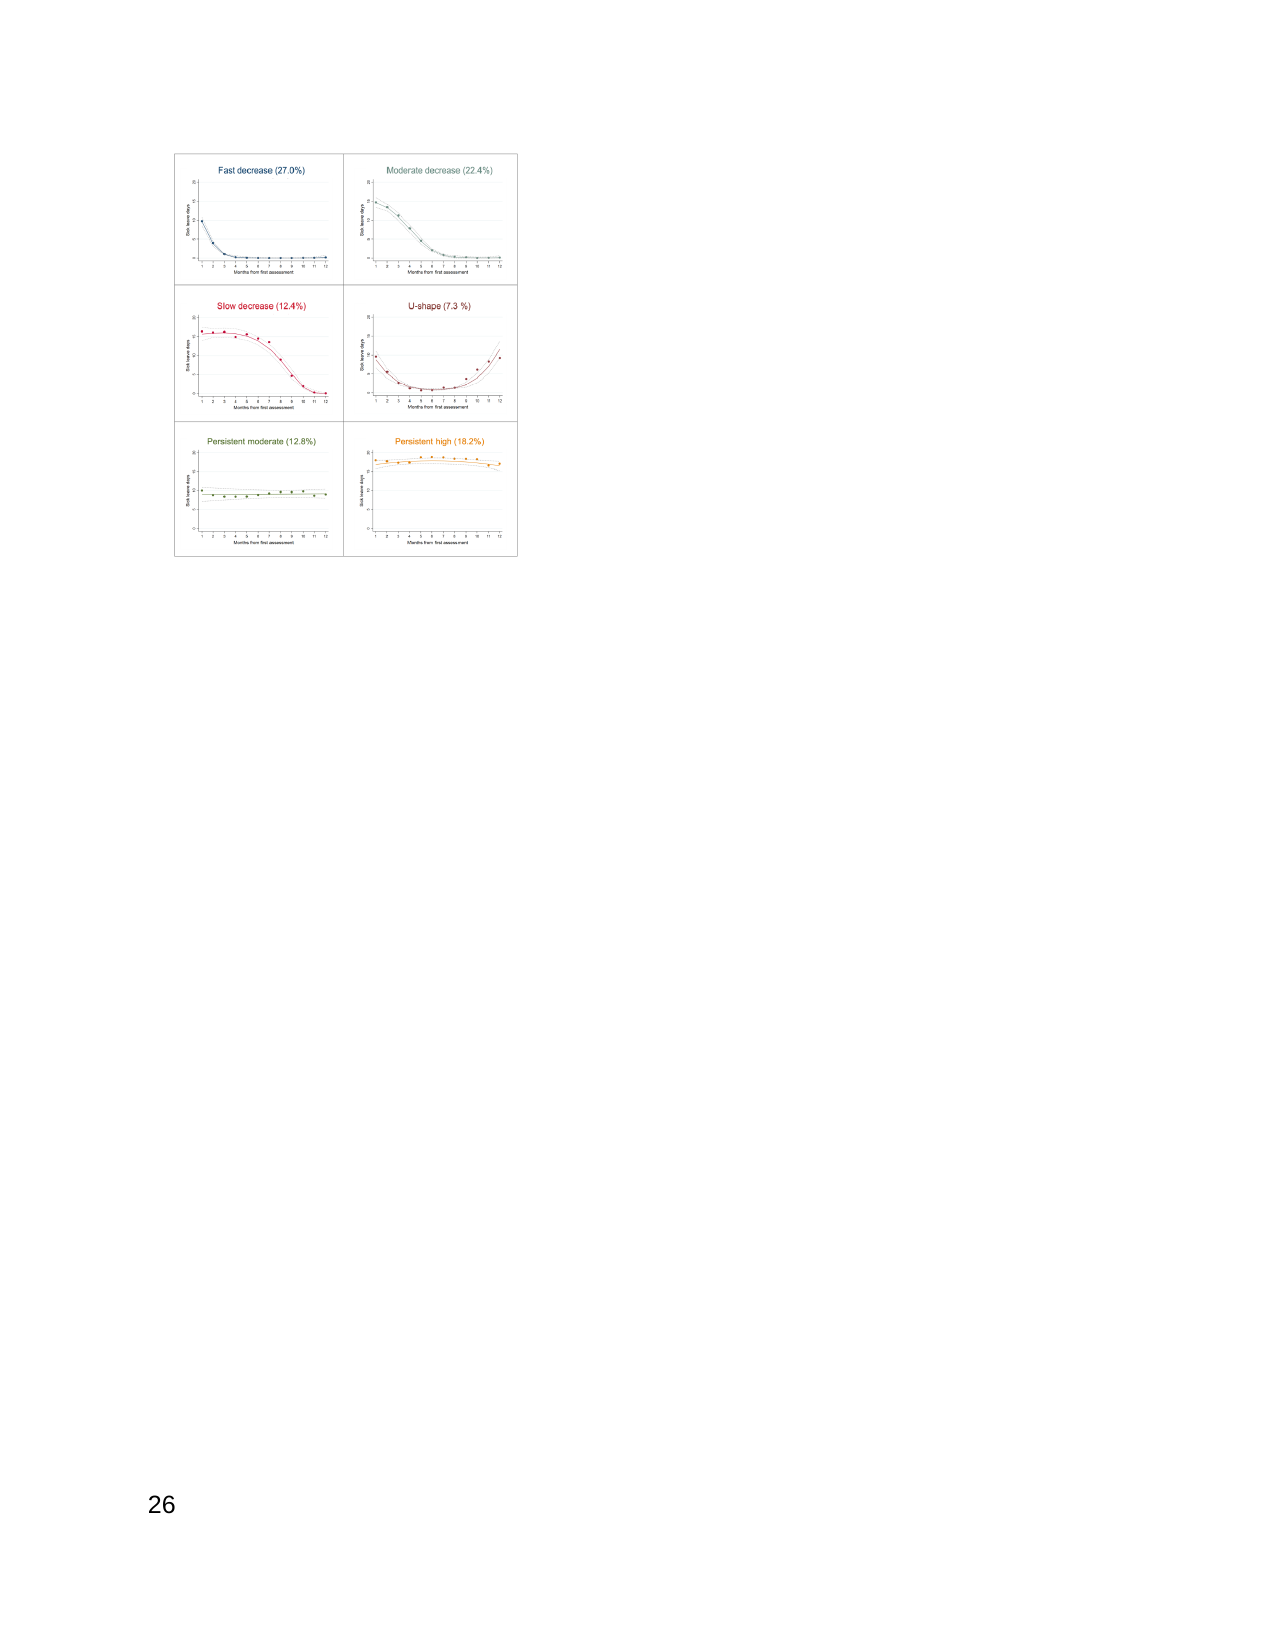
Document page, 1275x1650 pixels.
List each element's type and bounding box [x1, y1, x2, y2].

picture [147, 147, 554, 568]
